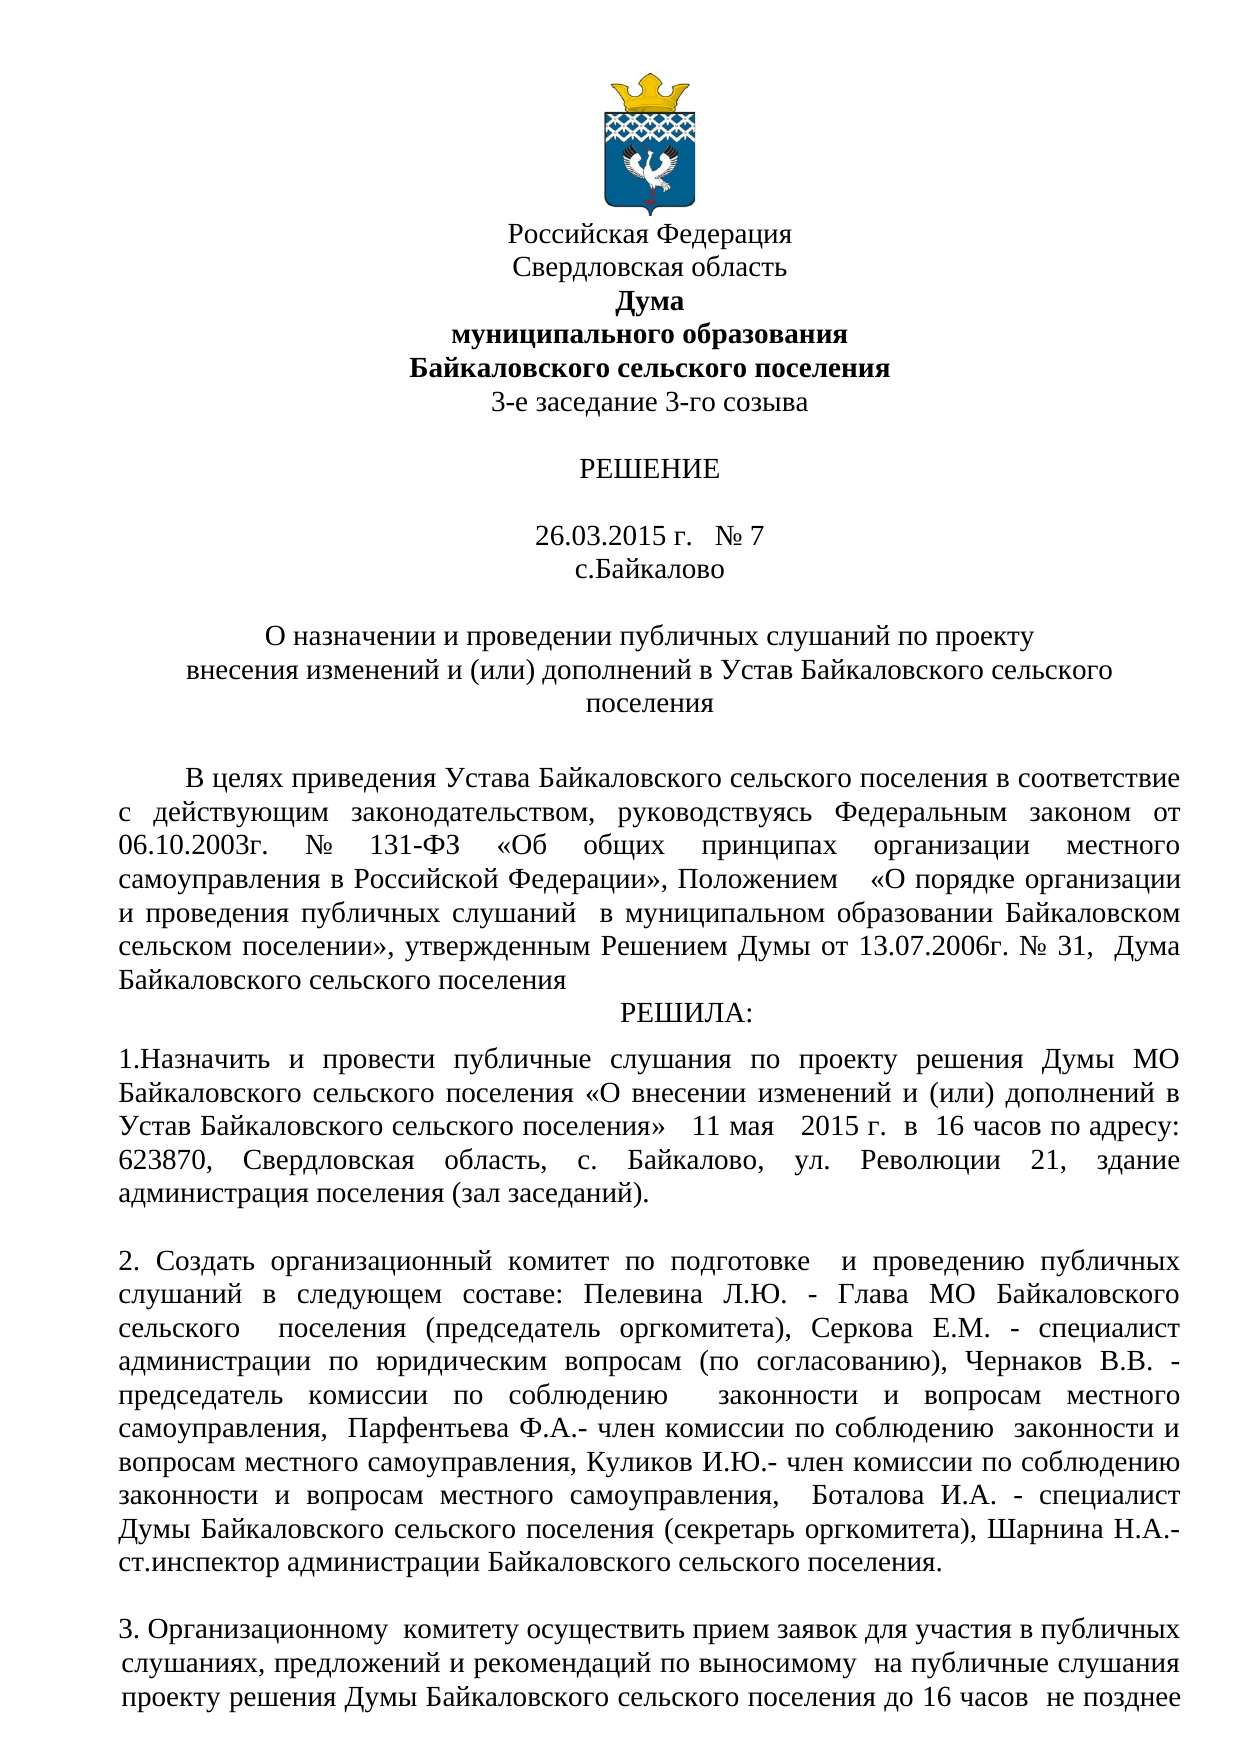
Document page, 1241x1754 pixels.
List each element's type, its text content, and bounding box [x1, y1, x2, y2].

text РЕШЕНИЕ [118, 451, 1181, 484]
text 3-е заседание 3-го созыва [118, 384, 1181, 417]
text внесения изменений и (или) дополнений в Устав Байкаловского сельского поселения [118, 652, 1181, 719]
title В целях приведения Устава Байкаловского сельского поселения в соответствие с действующим законодательством, руководствуясь Федеральным законом от 06.10.2003г. № 131-ФЗ «Об общих принципах организации местного самоуправления в Российской Федерации», Положением «О порядке организации и проведения публичных слушаний в муниципальном образовании Байкаловском сельском поселении», утвержденным Решением Думы от 13.07.2006г. № 31, Дума Байкаловского сельского поселения [118, 760, 1181, 995]
picture [604, 73, 696, 216]
text 1.Назначить и провести публичные слушания по проекту решения Думы МО Байкаловского сельского поселения «О внесении изменений и (или) дополнений в Устав Байкаловского сельского поселения» 11 мая 2015 г. в 16 часов по адресу: 623870, Свердловская область, с. Байкалово, ул. Революции 21, здание администрация поселения (зал заседаний). [118, 1041, 1181, 1209]
text Свердловская область [118, 249, 1181, 283]
text РЕШИЛА: [118, 995, 1181, 1029]
text муниципального образования [118, 317, 1181, 350]
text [118, 1612, 1181, 1712]
text Российская Федерация [118, 216, 1181, 249]
text с.Байкалово [118, 551, 1181, 585]
text Дума [118, 283, 1181, 317]
text О назначении и проведении публичных слушаний по проекту [118, 618, 1181, 652]
text 26.03.2015 г. № 7 [118, 518, 1181, 551]
text 2. Создать организационный комитет по подготовке и проведению публичных слушаний в следующем составе: Пелевина Л.Ю. - Глава МО Байкаловского сельского поселения (председатель оргкомитета), Серкова Е.М. - специалист администрации по юридическим вопросам (по согласованию), Чернаков В.В. - председатель комиссии по соблюдению законности и вопросам местного самоуправления, Парфентьева Ф.А.- член комиссии по соблюдению законности и вопросам местного самоуправления, Куликов И.Ю.- член комиссии по соблюдению законности и вопросам местного самоуправления, Боталова И.А. - специалист Думы Байкаловского сельского поселения (секретарь оргкомитета), Шарнина Н.А.- ст.инспектор администрации Байкаловского сельского поселения. [118, 1243, 1181, 1578]
text Байкаловского сельского поселения [118, 350, 1181, 384]
